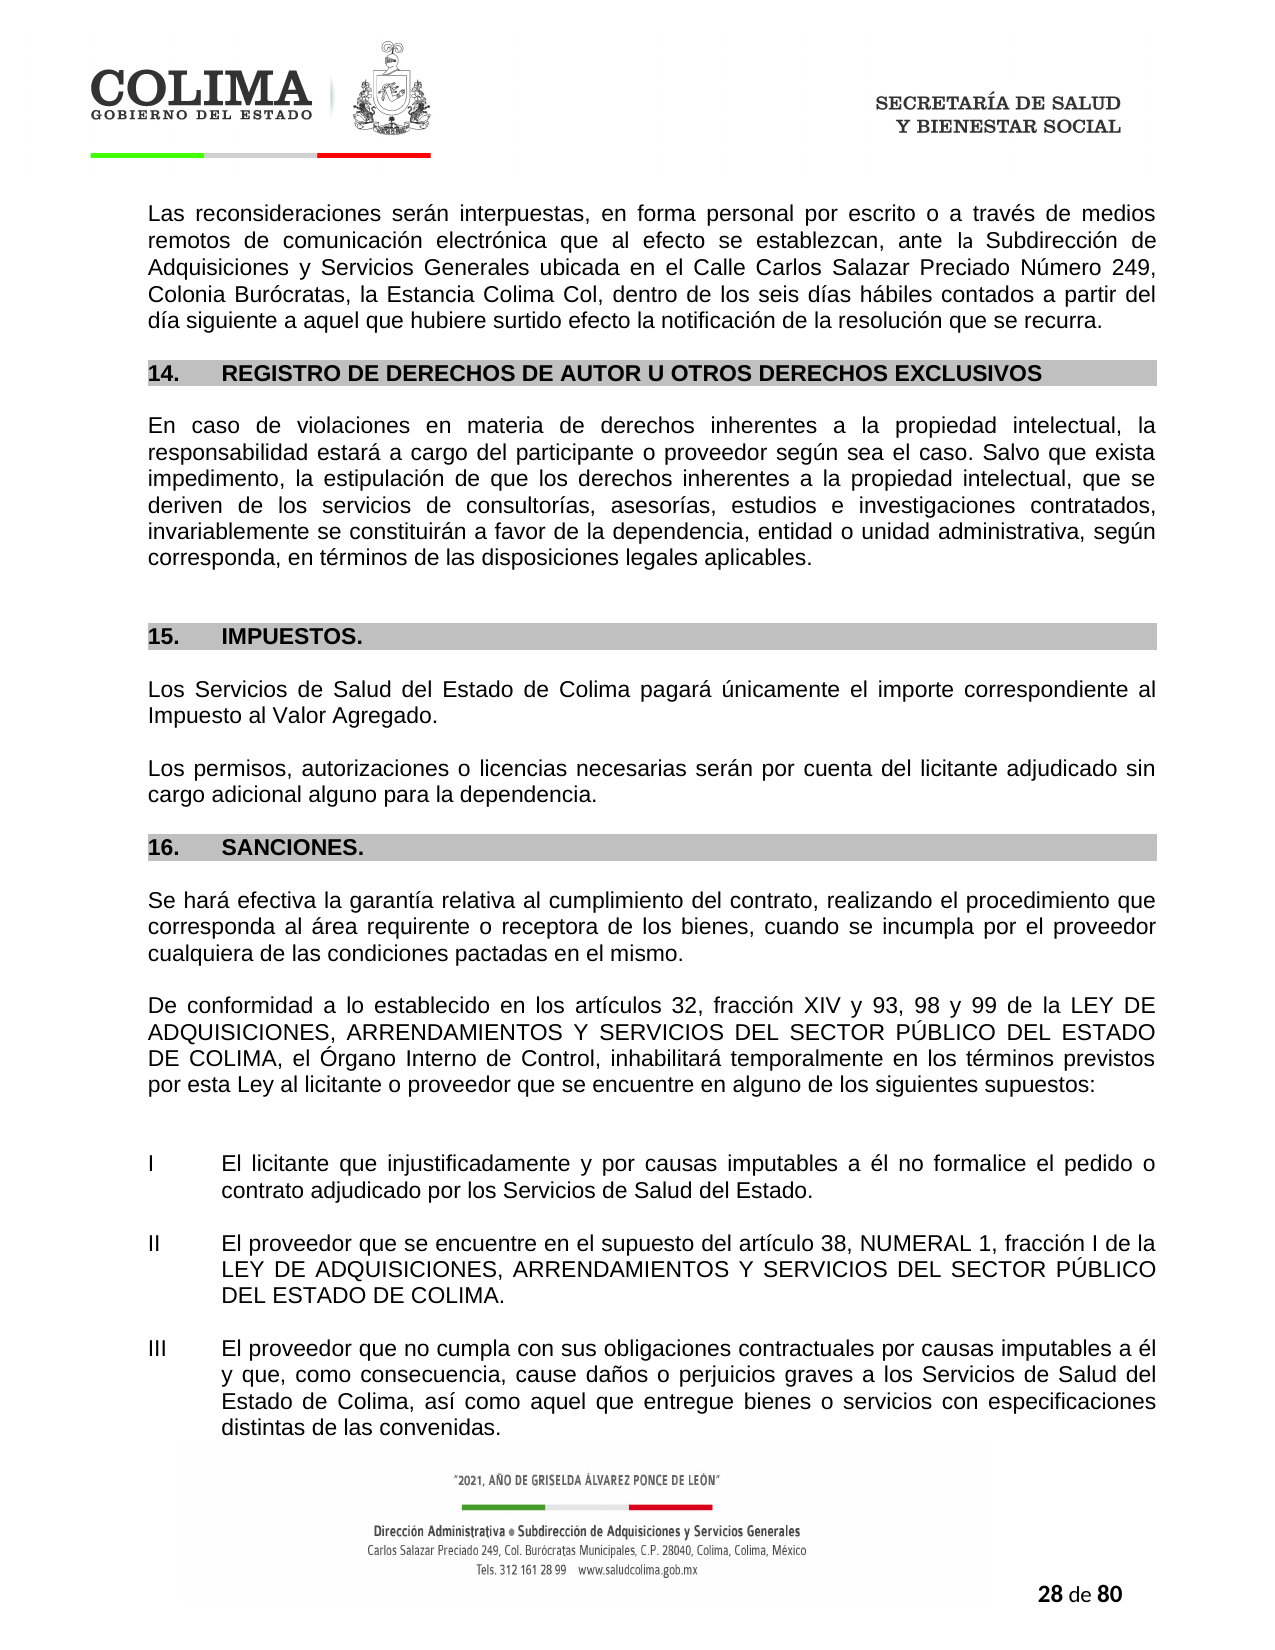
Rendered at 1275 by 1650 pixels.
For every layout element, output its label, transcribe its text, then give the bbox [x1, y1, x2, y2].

text Los permisos, autorizaciones o licencias necesarias serán por cuenta del licitante adjudicado sin cargo adicional alguno para la dependencia. [148, 755, 1157, 808]
text III El proveedor que no cumpla con sus obligaciones contractuales por causas imputables a él y que, como consecuencia, cause daños o perjuicios graves a los Servicios de Salud del Estado de Colima, así como aquel que entregue bienes o servicios con especificaciones distintas de las convenidas. [148, 1335, 1157, 1440]
text 15. IMPUESTOS. [148, 623, 1157, 650]
text Las reconsideraciones serán interpuestas, en forma personal por escrito o a través de medios remotos de comunicación electrónica que al efecto se establezcan, ante la Subdirección de Adquisiciones y Servicios Generales ubicada en el Calle Carlos Salazar Preciado Número 249, Colonia Burócratas, la Estancia Colima Col, dentro de los seis días hábiles contados a partir del día siguiente a aquel que hubiere surtido efecto la notificación de la resolución que se recurra. [148, 200, 1157, 333]
picture [182, 1441, 992, 1602]
picture [0, 31, 1238, 182]
text 16. SANCIONES. [148, 834, 1157, 861]
text De conformidad a lo establecido en los artículos 32, fracción XIV y 93, 98 y 99 de la LEY DE ADQUISICIONES, ARRENDAMIENTOS Y SERVICIOS DEL SECTOR PÚBLICO DEL ESTADO DE COLIMA, el Órgano Interno de Control, inhabilitará temporalmente en los términos previstos por esta Ley al licitante o proveedor que se encuentre en alguno de los siguientes supuestos: [148, 992, 1157, 1098]
text II El proveedor que se encuentre en el supuesto del artículo 38, NUMERAL 1, fracción I de la LEY DE ADQUISICIONES, ARRENDAMIENTOS Y SERVICIOS DEL SECTOR PÚBLICO DEL ESTADO DE COLIMA. [148, 1229, 1157, 1308]
text Los Servicios de Salud del Estado de Colima pagará únicamente el importe correspondiente al Impuesto al Valor Agregado. [148, 676, 1157, 729]
text Se hará efectiva la garantía relativa al cumplimiento del contrato, realizando el procedimiento que corresponda al área requirente o receptora de los bienes, cuando se incumpla por el proveedor cualquiera de las condiciones pactadas en el mismo. [148, 887, 1157, 966]
text En caso de violaciones en materia de derechos inherentes a la propiedad intelectual, la responsabilidad estará a cargo del participante o proveedor según sea el caso. Salvo que exista impedimento, la estipulación de que los derechos inherentes a la propiedad intelectual, que se deriven de los servicios de consultorías, asesorías, estudios e investigaciones contratados, invariablemente se constituirán a favor de la dependencia, entidad o unidad administrativa, según corresponda, en términos de las disposiciones legales aplicables. [148, 412, 1157, 571]
text I El licitante que injustificadamente y por causas imputables a él no formalice el pedido o contrato adjudicado por los Servicios de Salud del Estado. [148, 1150, 1157, 1203]
text 14. REGISTRO DE DERECHOS DE AUTOR u OTROS DERECHOS EXCLUSIVOS [148, 360, 1157, 386]
